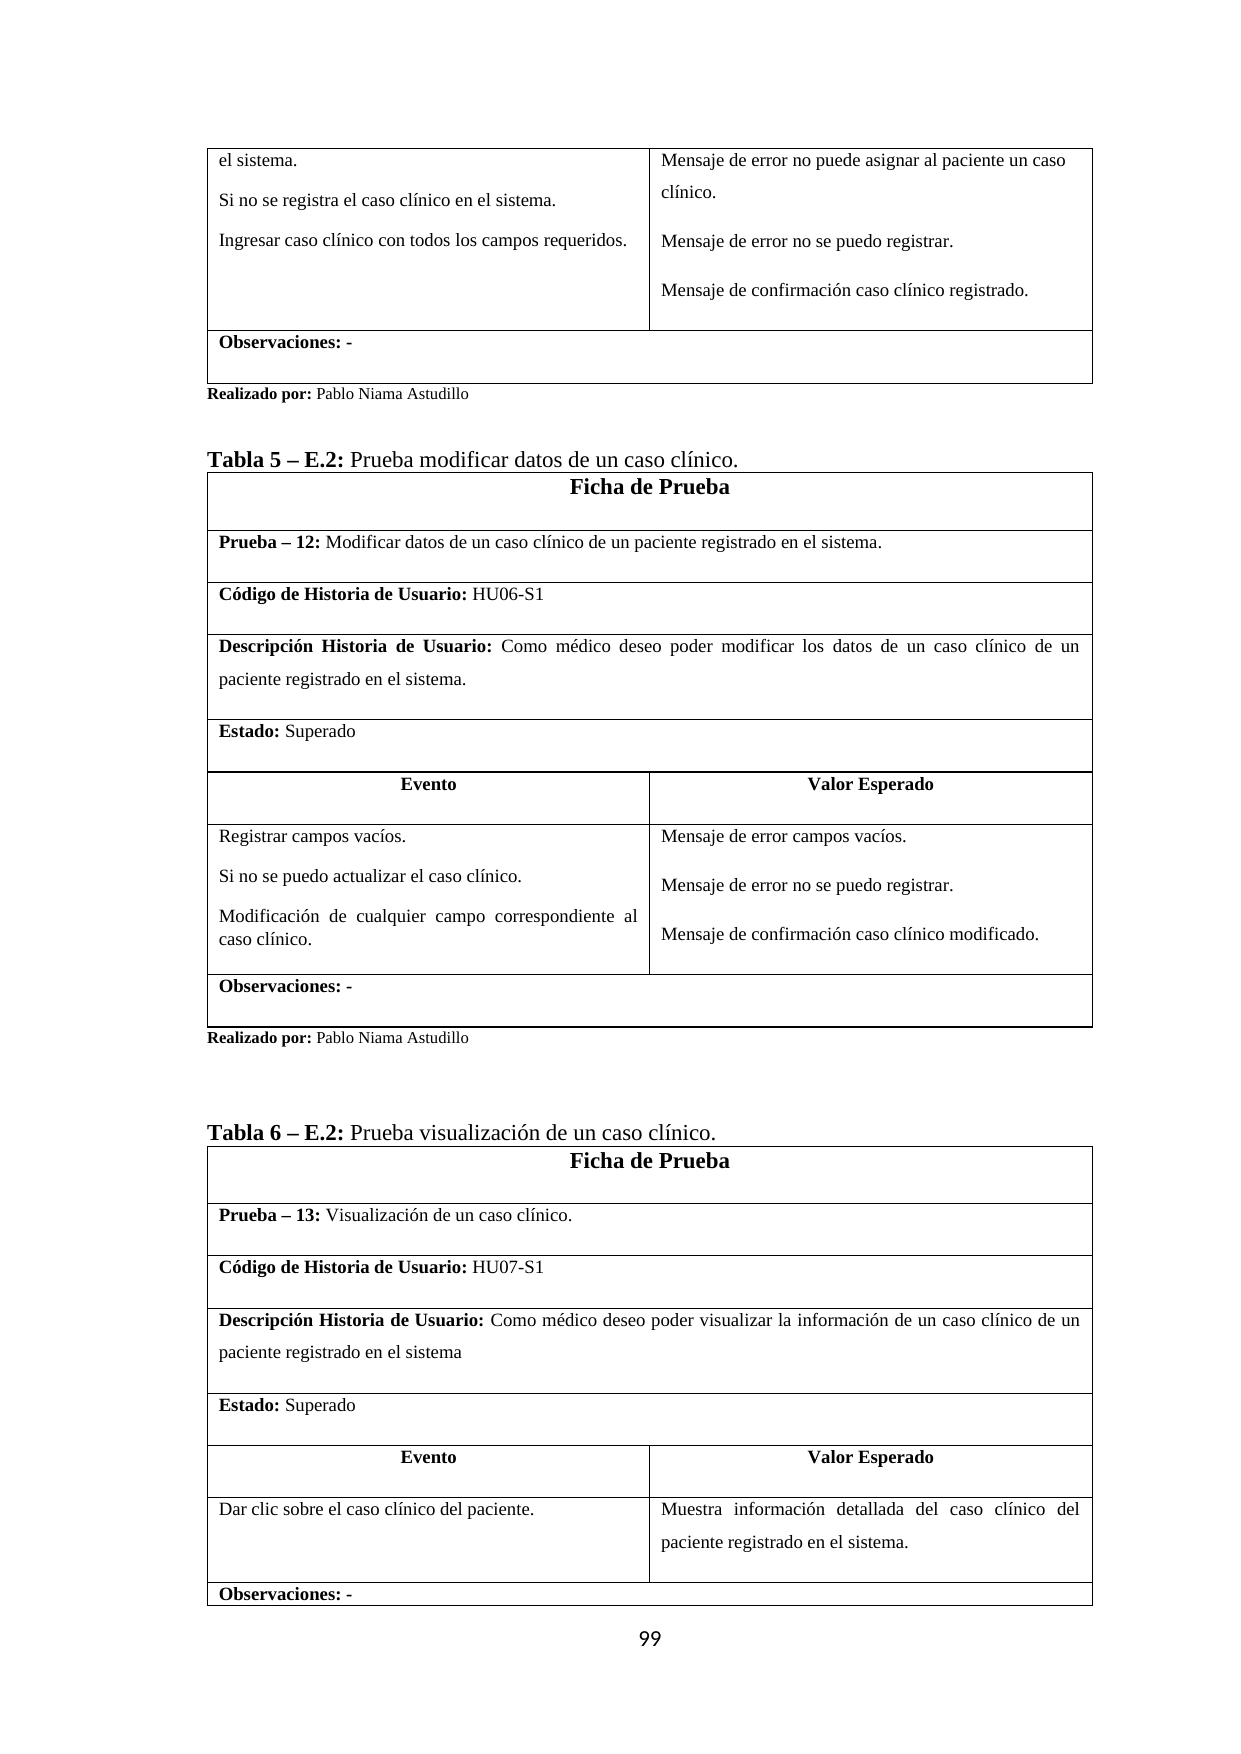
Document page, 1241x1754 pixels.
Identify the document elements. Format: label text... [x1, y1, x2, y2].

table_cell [208, 149, 649, 330]
table_cell Observaciones: - [208, 1583, 1092, 1604]
text Realizado por: Pablo Niama Astudillo [207, 1028, 1092, 1047]
table_header Ficha de Prueba [208, 473, 1092, 529]
table_cell Observaciones: - [208, 331, 1092, 383]
table_cell Prueba – 13: Visualización de un caso clínico. [208, 1204, 1092, 1255]
table_cell Valor Esperado [650, 1446, 1092, 1497]
text Tabla 6 – E.2: Prueba visualización de un caso clínico. [207, 1119, 1092, 1146]
text Tabla 5 – E.2: Prueba modificar datos de un caso clínico. [207, 446, 1092, 472]
table_cell Estado: Superado [208, 720, 1092, 771]
table_cell Código de Historia de Usuario: HU06-S1 [208, 583, 1092, 634]
table_cell Evento [208, 1446, 649, 1497]
table_cell Registrar campos vacíos. Si no se puedo actualizar el caso clínico. Modificación de cualquier campo correspondiente al caso clínico. [208, 825, 649, 974]
table_cell Dar clic sobre el caso clínico del paciente. [208, 1498, 649, 1582]
table_cell Estado: Superado [208, 1394, 1092, 1445]
table_cell Código de Historia de Usuario: HU07-S1 [208, 1256, 1092, 1308]
table_cell Prueba – 12: Modificar datos de un caso clínico de un paciente registrado en el sistema. [208, 531, 1092, 582]
table_cell Muestra información detallada del caso clínico del paciente registrado en el sistema. [650, 1498, 1092, 1582]
table_cell Descripción Historia de Usuario: Como médico deseo poder visualizar la información de un caso clínico de un paciente registrado en el sistema [208, 1309, 1092, 1392]
table_cell Descripción Historia de Usuario: Como médico deseo poder modificar los datos de un caso clínico de un paciente registrado en el sistema. [208, 635, 1092, 719]
table_cell Valor Esperado [650, 773, 1092, 824]
text Realizado por: Pablo Niama Astudillo [207, 384, 1092, 403]
table_cell Evento [208, 773, 649, 824]
table_header Ficha de Prueba [208, 1147, 1092, 1203]
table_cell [650, 149, 1092, 330]
table_cell Mensaje de error campos vacíos. Mensaje de error no se puedo registrar. Mensaje de confirmación caso clínico modificado. [650, 825, 1092, 974]
table_cell Observaciones: - [208, 975, 1092, 1026]
